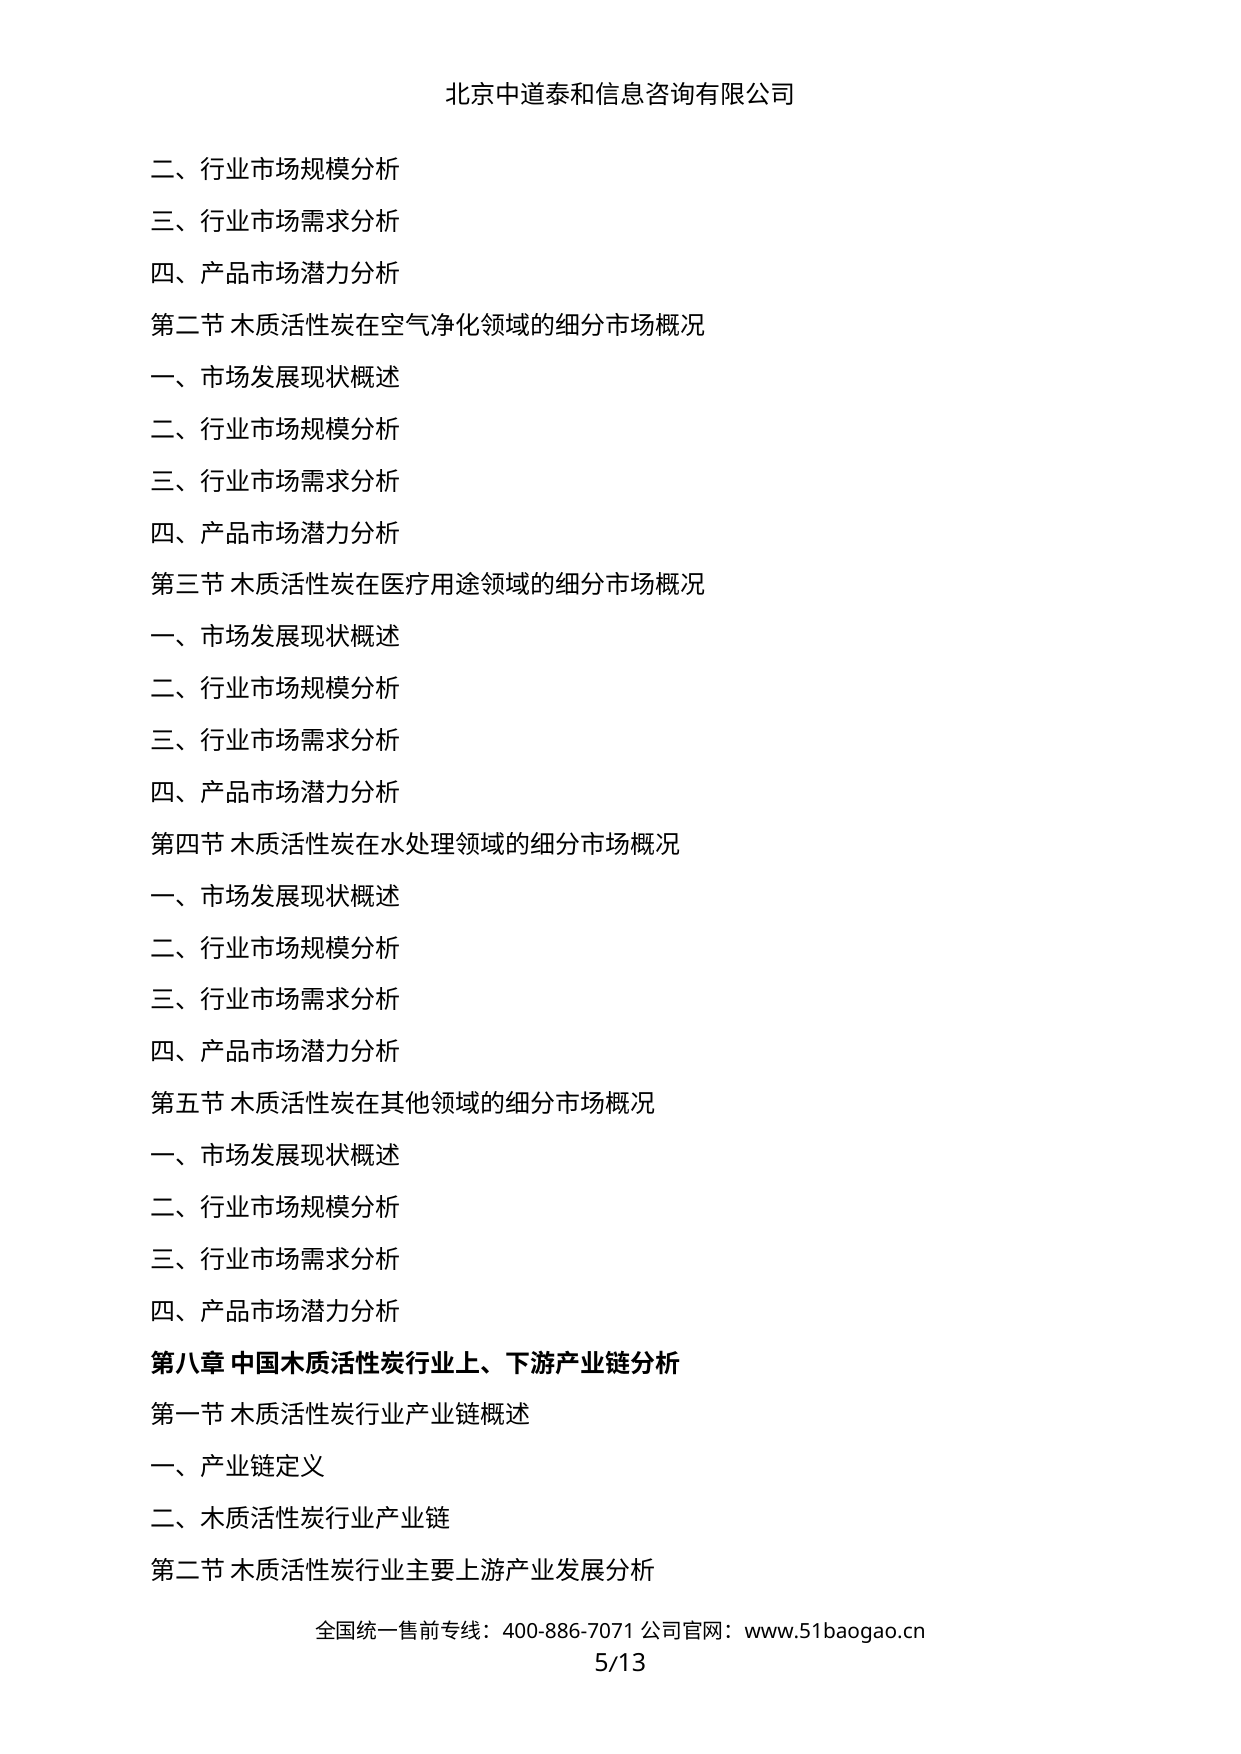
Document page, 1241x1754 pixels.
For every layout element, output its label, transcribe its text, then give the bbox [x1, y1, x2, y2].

text 一、产业链定义 [150, 1447, 1090, 1483]
text 第一节 木质活性炭行业产业链概述 [150, 1395, 1090, 1431]
text 三、行业市场需求分析 [150, 1239, 1090, 1276]
text 一、市场发展现状概述 [150, 1136, 1090, 1172]
text 三、行业市场需求分析 [150, 980, 1090, 1016]
text 三、行业市场需求分析 [150, 202, 1090, 238]
text 二、木质活性炭行业产业链 [150, 1499, 1090, 1535]
text 第八章 中国木质活性炭行业上、下游产业链分析 [150, 1343, 1090, 1379]
text 第四节 木质活性炭在水处理领域的细分市场概况 [150, 824, 1090, 861]
text 四、产品市场潜力分析 [150, 772, 1090, 809]
text 四、产品市场潜力分析 [150, 254, 1090, 290]
text 第三节 木质活性炭在医疗用途领域的细分市场概况 [150, 565, 1090, 601]
text 二、行业市场规模分析 [150, 409, 1090, 446]
text 二、行业市场规模分析 [150, 1187, 1090, 1224]
text 三、行业市场需求分析 [150, 461, 1090, 497]
text 二、行业市场规模分析 [150, 150, 1090, 186]
text 第二节 木质活性炭在空气净化领域的细分市场概况 [150, 306, 1090, 342]
text 第五节 木质活性炭在其他领域的细分市场概况 [150, 1084, 1090, 1120]
text 一、市场发展现状概述 [150, 357, 1090, 394]
text 一、市场发展现状概述 [150, 617, 1090, 653]
text 四、产品市场潜力分析 [150, 513, 1090, 549]
text 四、产品市场潜力分析 [150, 1291, 1090, 1327]
text 二、行业市场规模分析 [150, 928, 1090, 964]
text 三、行业市场需求分析 [150, 721, 1090, 757]
text 二、行业市场规模分析 [150, 669, 1090, 705]
text 一、市场发展现状概述 [150, 876, 1090, 912]
text 四、产品市场潜力分析 [150, 1032, 1090, 1068]
text 第二节 木质活性炭行业主要上游产业发展分析 [150, 1551, 1090, 1587]
